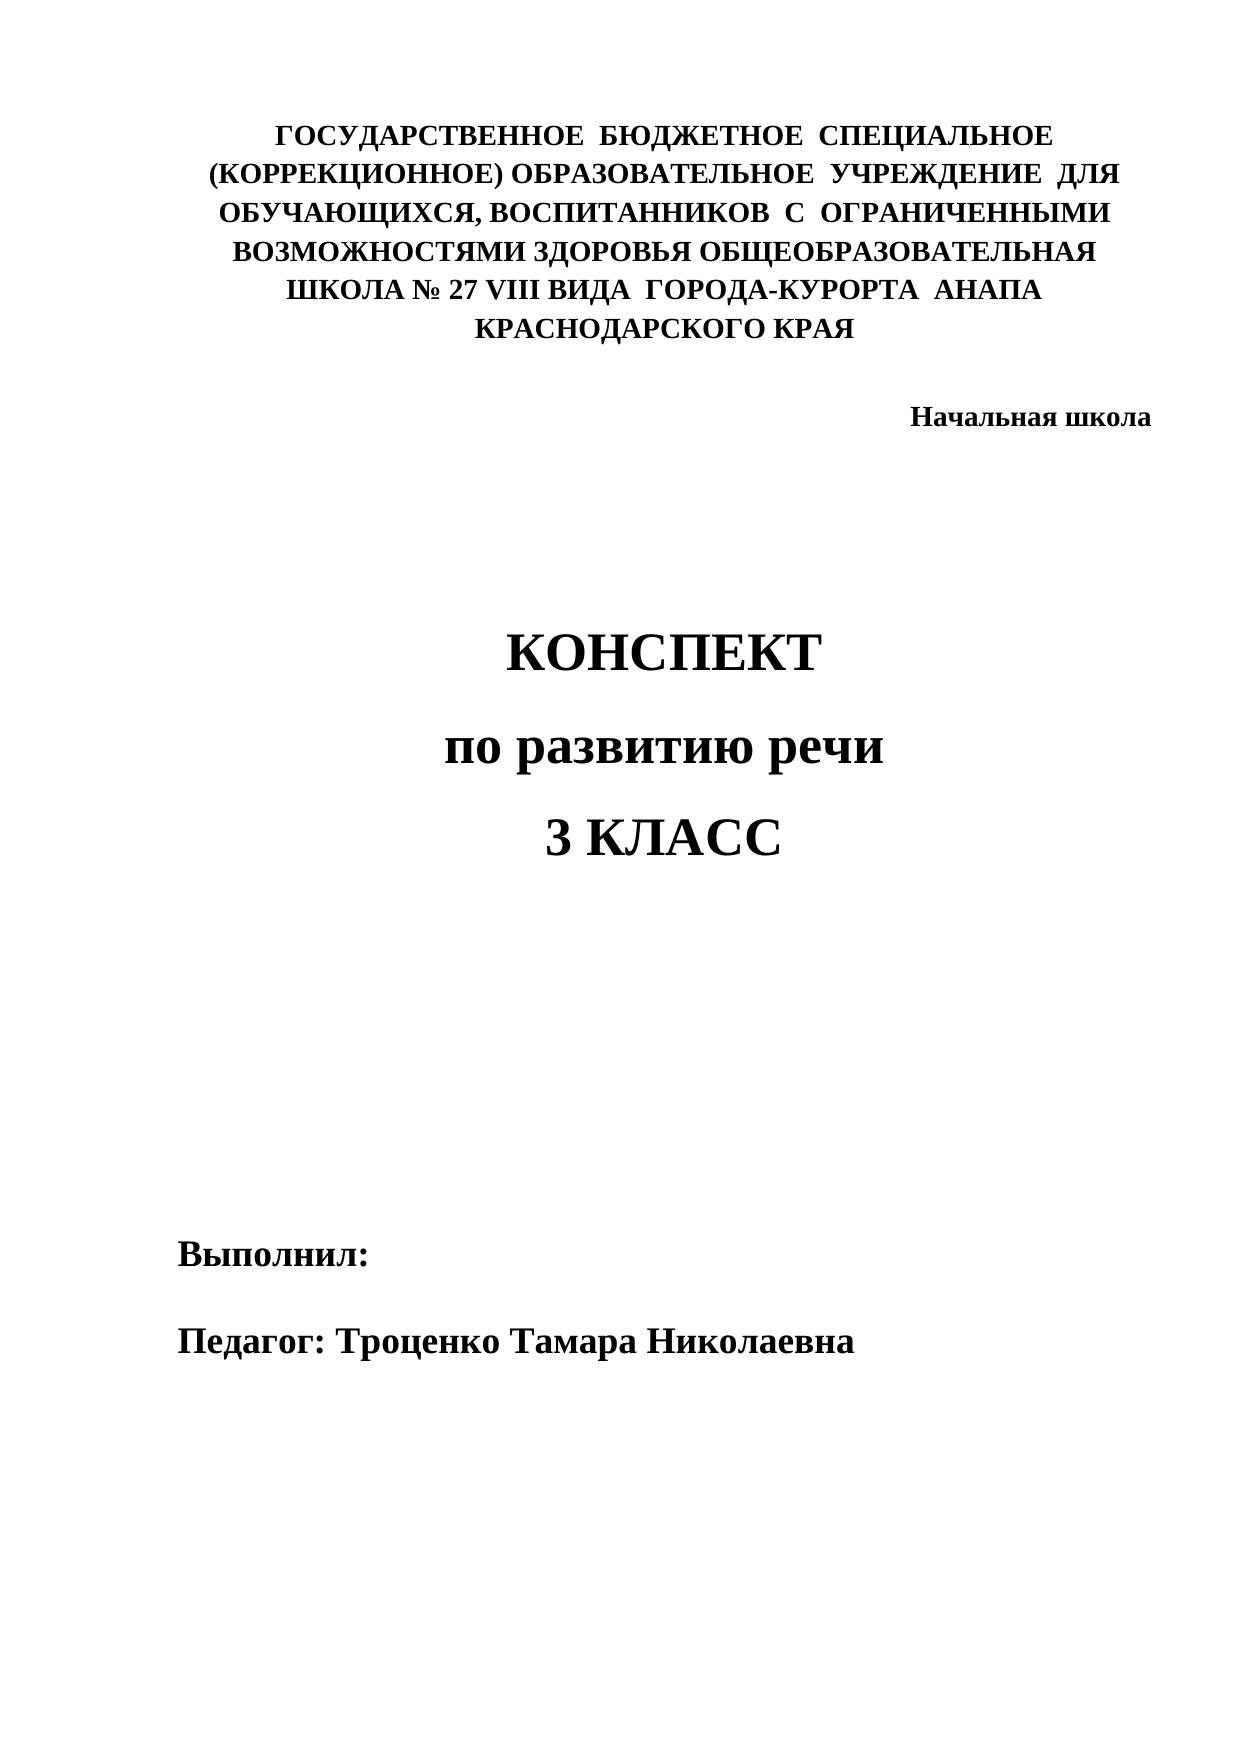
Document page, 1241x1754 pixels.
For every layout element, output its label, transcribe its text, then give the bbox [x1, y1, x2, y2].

text 3 КЛАСС [177, 805, 1152, 867]
text Начальная школа [177, 399, 1152, 432]
text ГОСУДАРСТВЕННОЕ БЮДЖЕТНОЕ СПЕЦИАЛЬНОЕ (КОРРЕКЦИОННОЕ) ОБРАЗОВАТЕЛЬНОЕ УЧРЕЖДЕНИЕ ДЛЯ ОБУЧАЮЩИХСЯ, ВОСПИТАННИКОВ С ОГРАНИЧЕННЫМИ ВОЗМОЖНОСТЯМИ ЗДОРОВЬЯ ОБЩЕОБРАЗОВАТЕЛЬНАЯ ШКОЛА № 27 VIII ВИДА ГОРОДА-КУРОРТА АНАПА КРАСНОДАРСКОГО КРАЯ [177, 118, 1152, 344]
text Выполнил: [177, 1232, 1152, 1275]
text по развитию речи [177, 713, 1152, 775]
text Педагог: Троценко Тамара Николаевна [177, 1318, 1152, 1361]
text КОНСПЕКТ [177, 620, 1152, 683]
